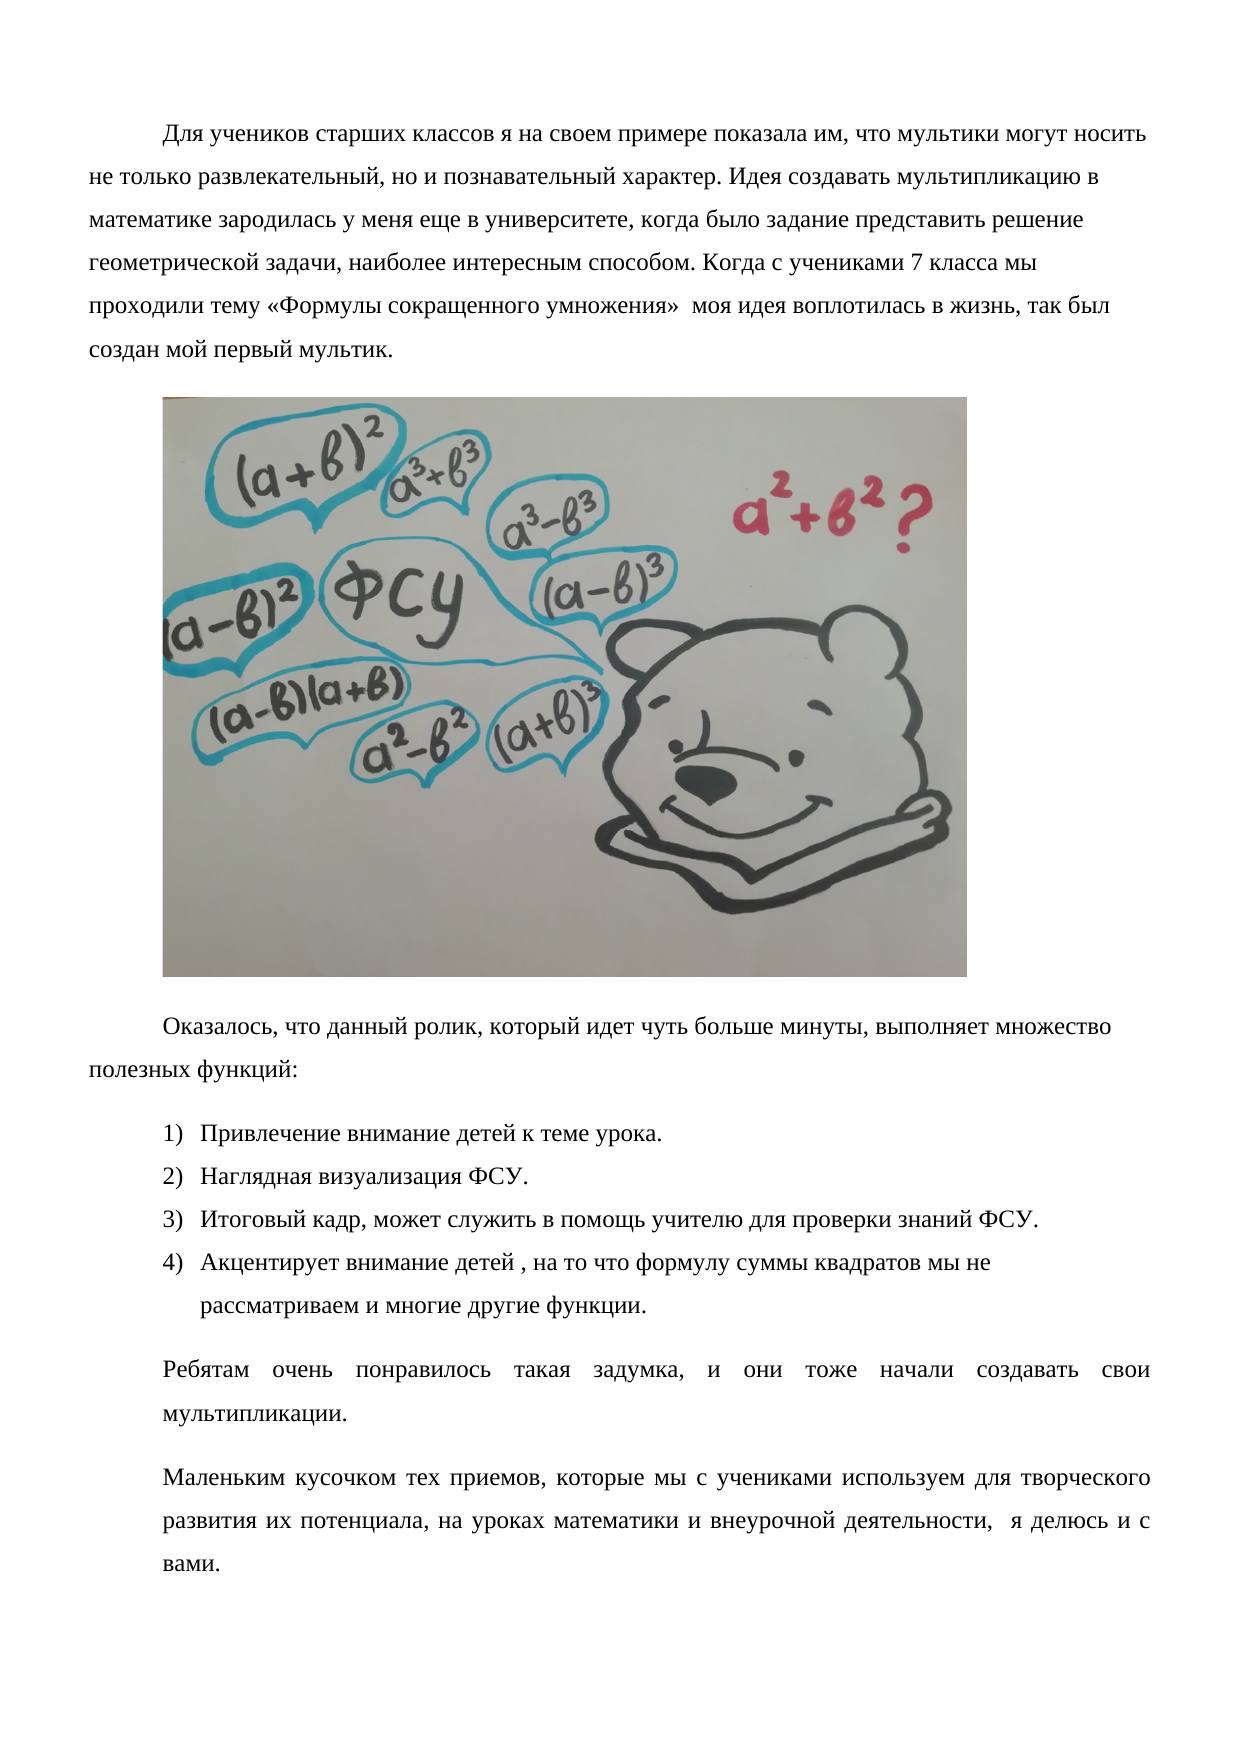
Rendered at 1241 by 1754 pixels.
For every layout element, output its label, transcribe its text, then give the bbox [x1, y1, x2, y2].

text Ребятам очень понравилось такая задумка, и они тоже начали создавать свои мультипликации. [162, 1354, 1152, 1426]
text Оказалось, что данный ролик, который идет чуть больше минуты, выполняет множество полезных функций: [89, 1011, 1152, 1083]
list Наглядная визуализация ФСУ. [162, 1161, 1152, 1190]
text Маленьким кусочком тех приемов, которые мы с учениками используем для творческого развития их потенциала, на уроках математики и внеурочной деятельности, я делюсь и с вами. [162, 1462, 1152, 1577]
list Итоговый кадр, может служить в помощь учителю для проверки знаний ФСУ. [162, 1204, 1152, 1233]
list Привлечение внимание детей к теме урока. [162, 1118, 1152, 1147]
picture [162, 397, 967, 977]
list Акцентирует внимание детей , на то что формулу суммы квадратов мы не рассматриваем и многие другие функции. [162, 1247, 1152, 1319]
text Для учеников старших классов я на своем примере показала им, что мультики могут носить не только развлекательный, но и познавательный характер. Идея создавать мультипликацию в математике зародилась у меня еще в университете, когда было задание представить решение геометрической задачи, наиболее интересным способом. Когда с учениками 7 класса мы проходили тему «Формулы сокращенного умножения» моя идея воплотилась в жизнь, так был создан мой первый мультик. [89, 118, 1152, 362]
